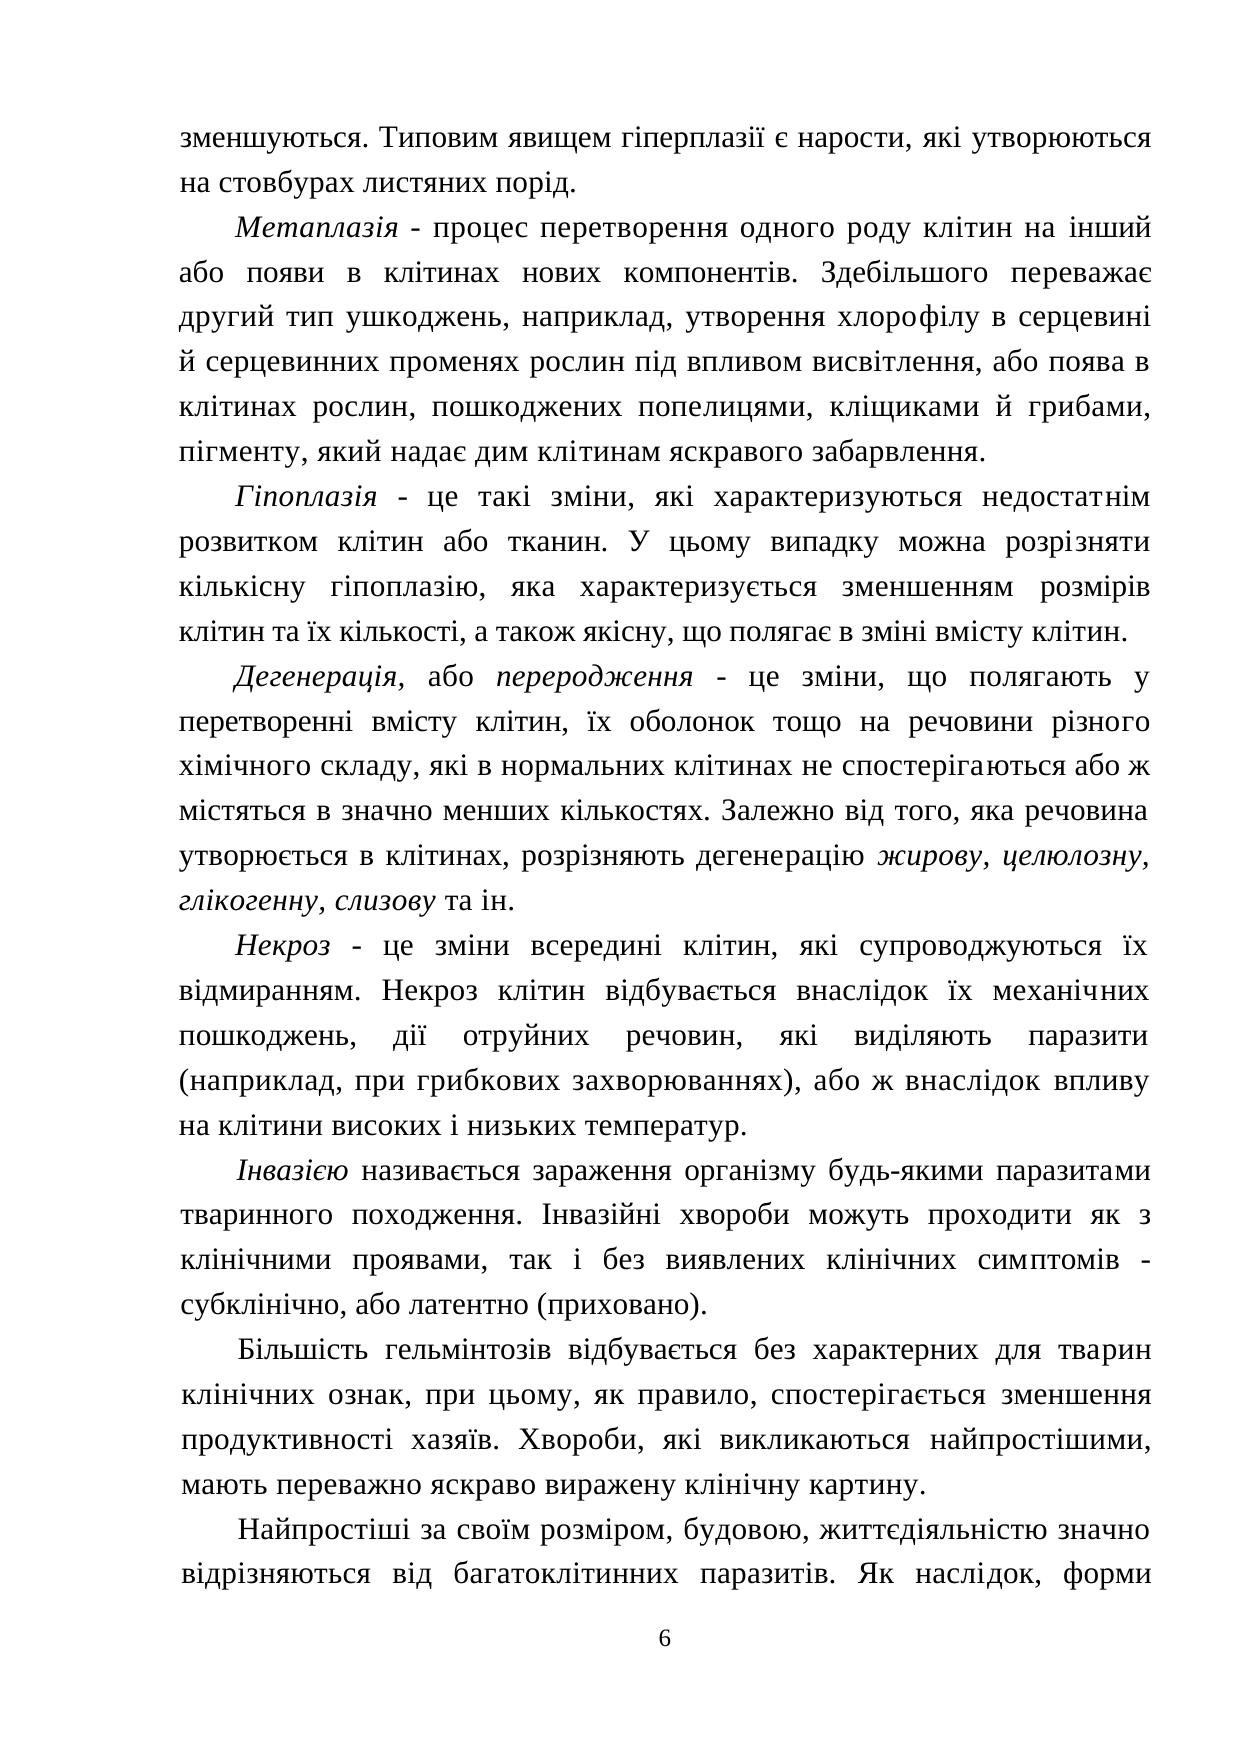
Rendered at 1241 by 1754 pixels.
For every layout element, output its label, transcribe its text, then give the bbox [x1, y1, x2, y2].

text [181, 1510, 1152, 1591]
text Некроз - це зміни всередині клітин, які супроводжуються їх відмиранням. Некроз клітин відбувається внаслідок їх механічних пошкоджень, дії отруйних речовин, які виділяють паразити (наприклад, при грибкових захворюваннях), або ж внаслідок впливу на клітини високих і низьких температур. [179, 926, 1149, 1142]
text Гіпоплазія - це такі зміни, які характеризуються недостатнім розвитком клітин або тканин. У цьому випадку можна розрізняти кількісну гіпоплазію, яка характеризується зменшенням розмірів клітин та їх кількості, а також якісну, що полягає в зміні вмісту клітин. [179, 477, 1150, 648]
text Більшість гельмінтозів відбувається без характерних для тварин клінічних ознак, при цьому, як правило, спостерігається зменшення продуктивності хазяїв. Хвороби, які викликаються найпростішими, мають переважно яскраво виражену клінічну картину. [181, 1330, 1152, 1501]
text Інвазією називається зараження організму будь-якими паразитами тваринного походження. Інвазійні хвороби можуть проходити як з клінічними проявами, так і без виявлених клінічних симптомів - субклінічно, або латентно (приховано). [180, 1151, 1151, 1321]
text Метаплазія - процес перетворення одного роду клітин на інший або появи в клітинах нових компонентів. Здебільшого переважає другий тип ушкоджень, наприклад, утворення хлорофілу в серцевині й серцевинних променях рослин під впливом висвітлення, або поява в клітинах рослин, пошкоджених попелицями, кліщиками й грибами, пігменту, який надає дим клітинам яскравого забарвлення. [179, 208, 1152, 468]
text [179, 118, 1152, 199]
text Дегенерація, або переродження - це зміни, що полягають у перетворенні вмісту клітин, їх оболонок тощо на речовини різного хімічного складу, які в нормальних клітинах не спостерігаються або ж містяться в значно менших кількостях. Залежно від того, яка речовина утворюється в клітинах, розрізняють дегенерацію жирову, целюлозну, глікогенну, слизову та ін. [179, 657, 1150, 917]
